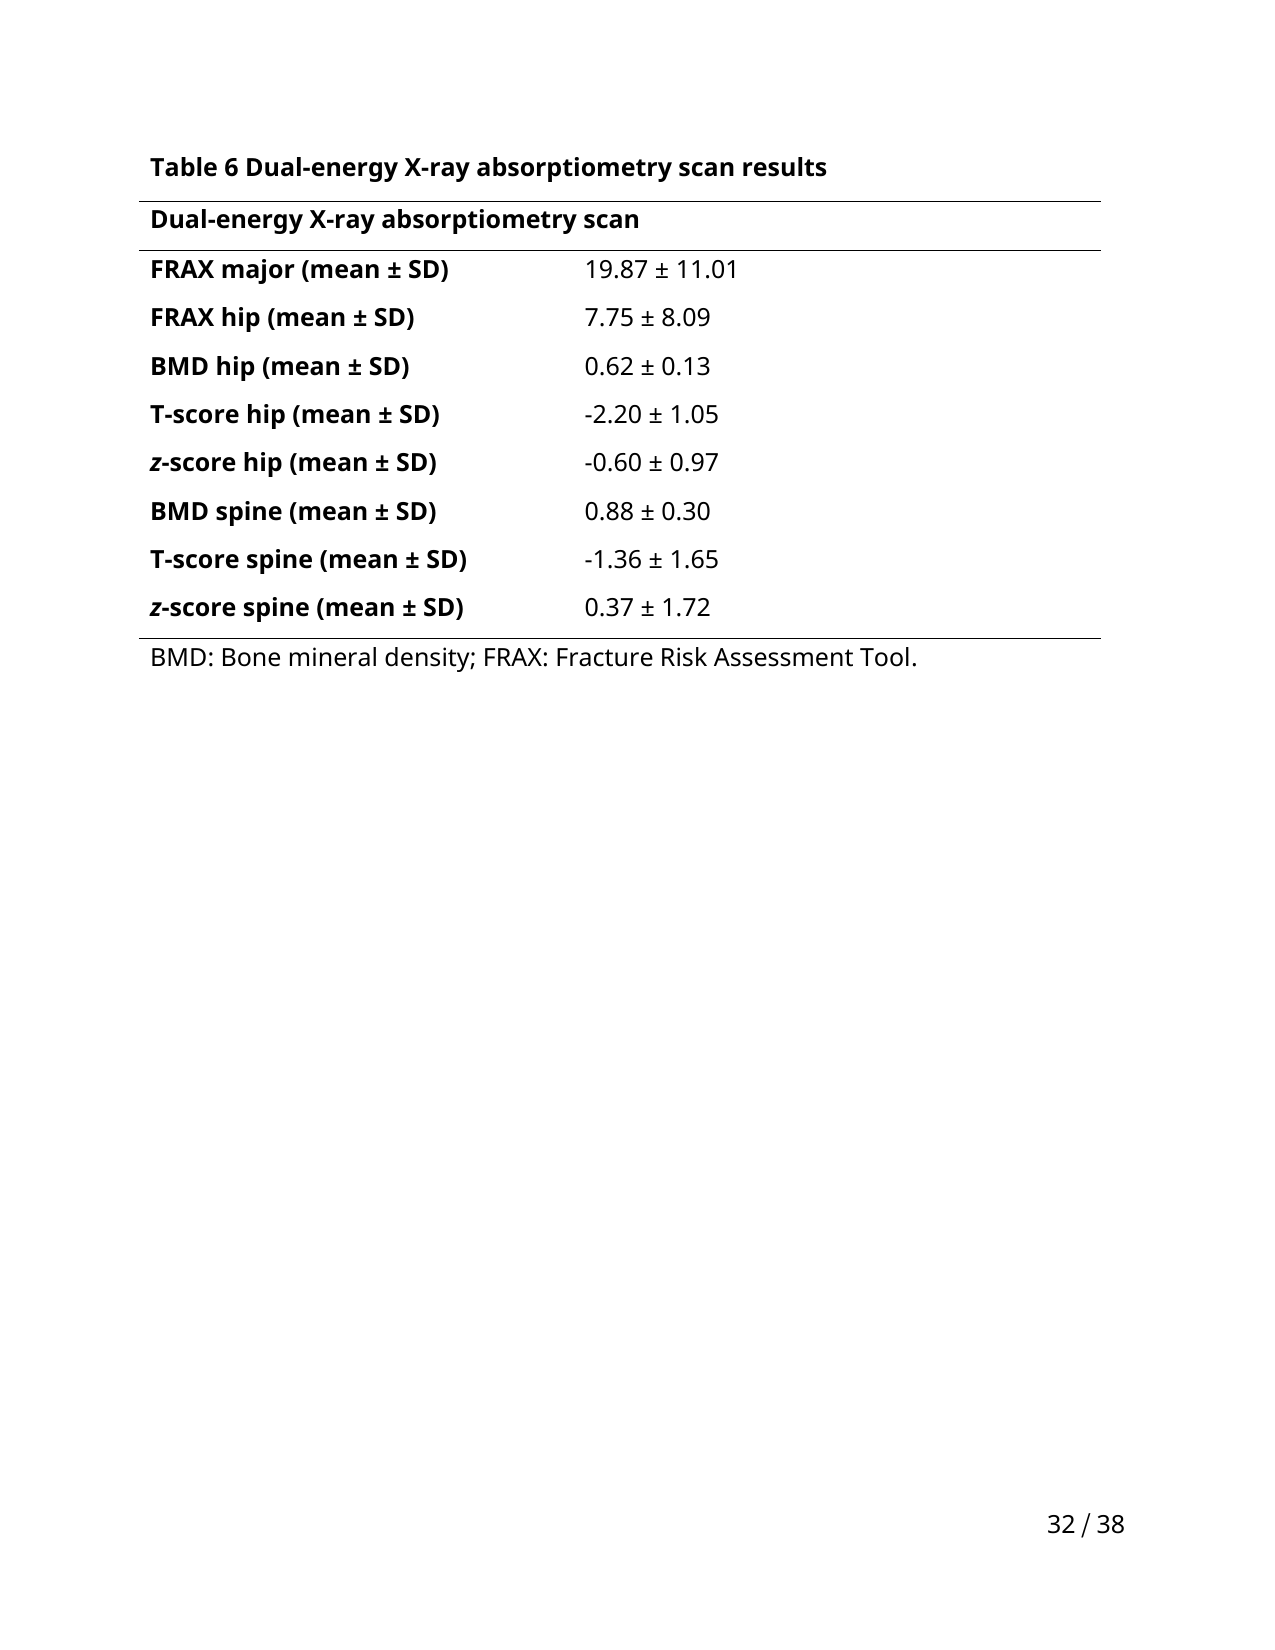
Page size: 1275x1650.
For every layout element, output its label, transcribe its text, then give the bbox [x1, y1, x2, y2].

table_cell -0.60 ± 0.97 [573, 445, 1101, 493]
table_cell FRAX major (mean ± SD) [139, 251, 573, 300]
table_cell 0.62 ± 0.13 [573, 348, 1101, 396]
table_cell 0.88 ± 0.30 [573, 493, 1101, 541]
table_cell T-score spine (mean ± SD) [139, 541, 573, 590]
table_cell 0.37 ± 1.72 [573, 590, 1101, 638]
table_cell z-score spine (mean ± SD) [139, 590, 573, 638]
table_cell 7.75 ± 8.09 [573, 300, 1101, 348]
table_cell FRAX hip (mean ± SD) [139, 300, 573, 348]
text BMD: Bone mineral density; FRAX: Fracture Risk Assessment Tool. [150, 639, 1125, 673]
text Table 6 Dual-energy X-ray absorptiometry scan results [150, 150, 1125, 184]
table_cell 19.87 ± 11.01 [573, 251, 1101, 300]
table_header Dual-energy X-ray absorptiometry scan [139, 202, 1101, 250]
table_cell z-score hip (mean ± SD) [139, 445, 573, 493]
table_cell -1.36 ± 1.65 [573, 541, 1101, 590]
table_cell BMD hip (mean ± SD) [139, 348, 573, 396]
table_cell BMD spine (mean ± SD) [139, 493, 573, 541]
table_cell -2.20 ± 1.05 [573, 396, 1101, 445]
table_cell T-score hip (mean ± SD) [139, 396, 573, 445]
